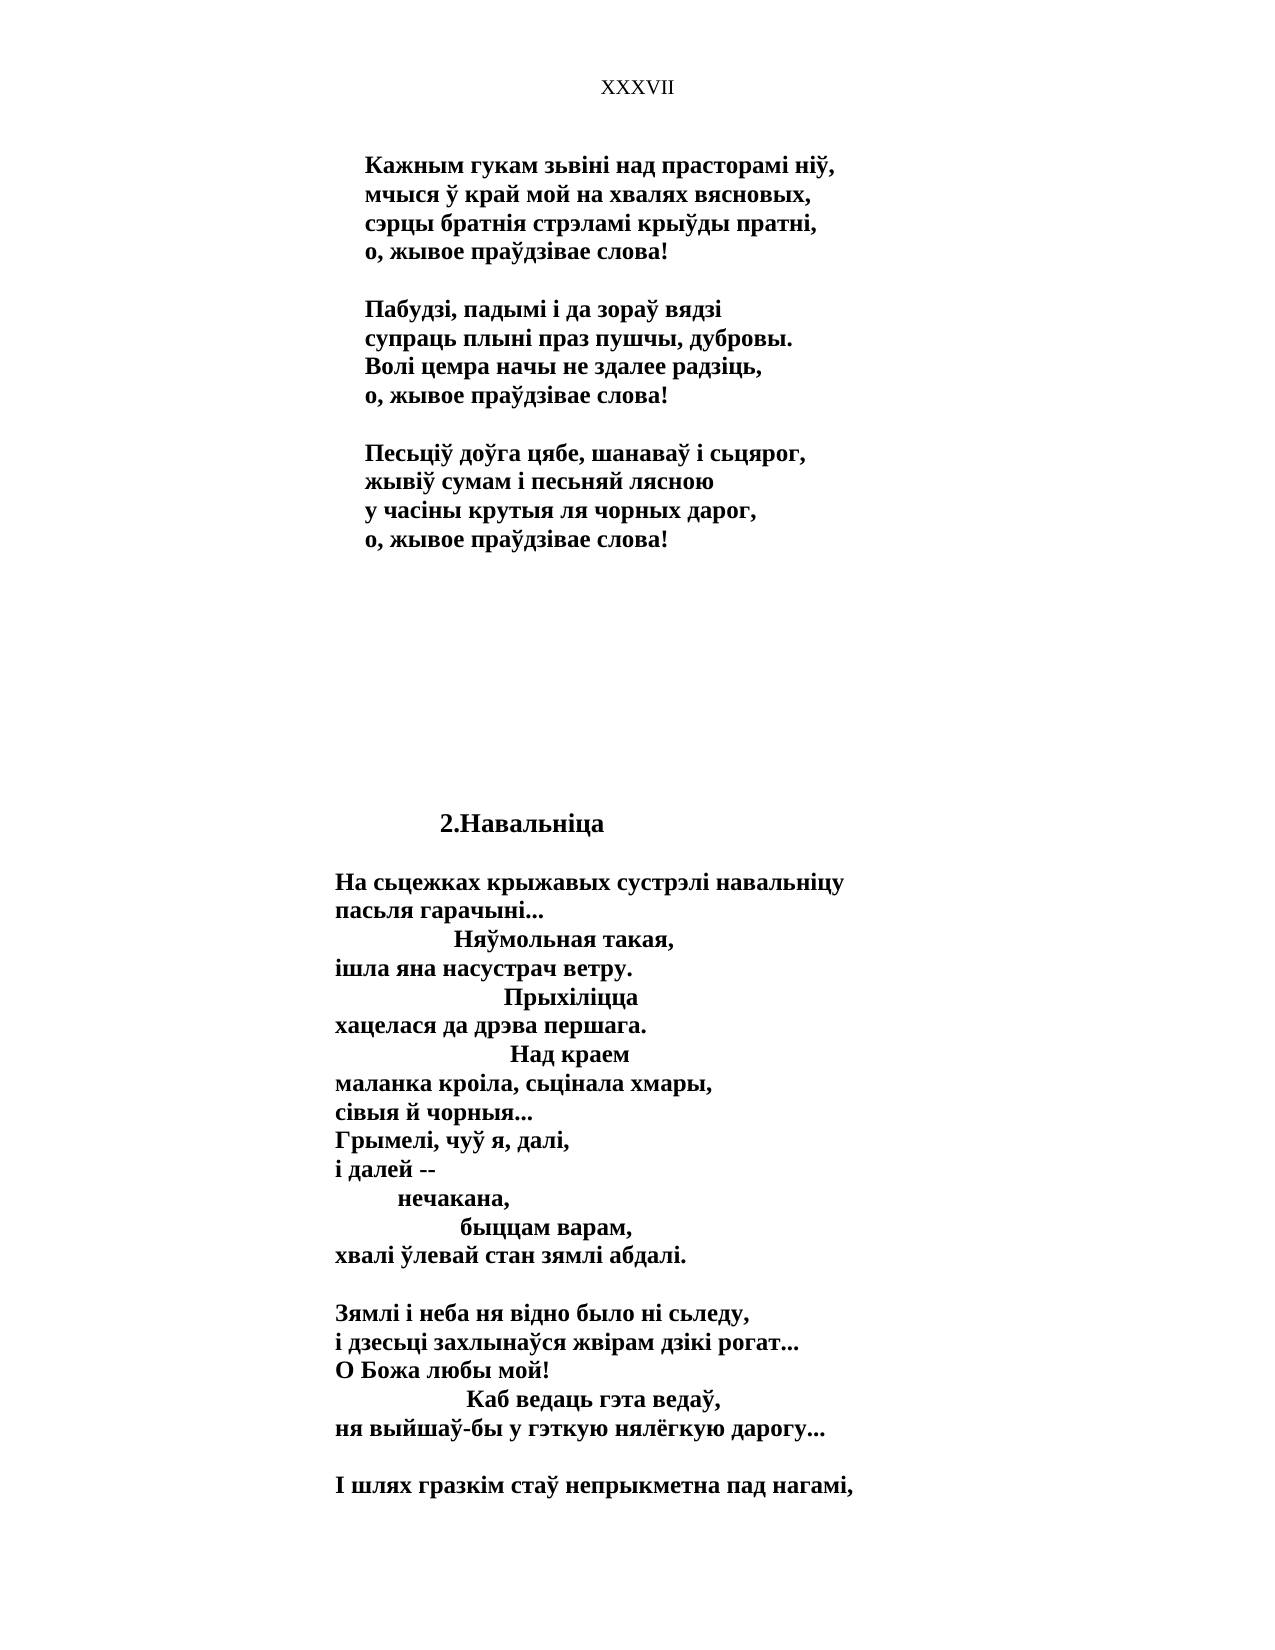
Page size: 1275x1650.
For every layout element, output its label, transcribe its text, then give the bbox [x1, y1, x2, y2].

text сэрцы братнія стрэламі крыўды пратні, [364, 208, 1088, 236]
text На сьцежках крыжавых сустрэлі навальніцу [335, 867, 1088, 895]
text мчыся ў край мой на хвалях вясновых, [364, 179, 1088, 208]
text і дзесьці захлынаўся жвірам дзікі рогат... [335, 1327, 1088, 1355]
text О Божа любы мой! [335, 1355, 1088, 1384]
text быццам варам, [335, 1212, 1088, 1240]
text ня выйшаў-бы у гэткую нялёгкую дарогу... [335, 1413, 1088, 1442]
text Грымелі, чуў я, далі, [335, 1125, 1088, 1154]
text нечакана, [335, 1183, 1088, 1212]
text сівыя й чорныя... [335, 1097, 1088, 1125]
text і далей -- [335, 1154, 1088, 1183]
text о, жывое праўдзівае слова! [364, 236, 1088, 265]
text жывіў сумам і песьняй лясною [364, 466, 1088, 495]
text Волі цемра начы не здалее радзіць, [364, 351, 1088, 380]
text 2.Навальніца [364, 807, 1088, 838]
text у часіны крутыя ля чорных дарог, [364, 495, 1088, 524]
text Над краем [335, 1039, 1088, 1068]
text о, жывое праўдзівае слова! [364, 524, 1088, 553]
text хвалі ўлевай стан зямлі абдалі. [335, 1240, 1088, 1269]
text Зямлі і неба ня відно было ні сьледу, [335, 1298, 1088, 1327]
text Каб ведаць гэта ведаў, [335, 1384, 1088, 1413]
text Пабудзі, падымі і да зораў вядзі [364, 294, 1088, 323]
text о, жывое праўдзівае слова! [364, 380, 1088, 409]
text пасьля гарачыні... [335, 895, 1088, 924]
text хацелася да дрэва першага. [335, 1010, 1088, 1039]
text Прыхіліцца [335, 982, 1088, 1010]
text ішла яна насустрач ветру. [335, 953, 1088, 982]
text маланка кроіла, сьцінала хмары, [335, 1068, 1088, 1097]
text І шлях гразкім стаў непрыкметна пад нагамі, [335, 1470, 1088, 1499]
text Кажным гукам зьвіні над прасторамі ніў, [364, 150, 1088, 179]
text супраць плыні праз пушчы, дубровы. [364, 323, 1088, 351]
text Няўмольная такая, [335, 924, 1088, 953]
text Песьціў доўга цябе, шанаваў і сьцярог, [364, 438, 1088, 466]
